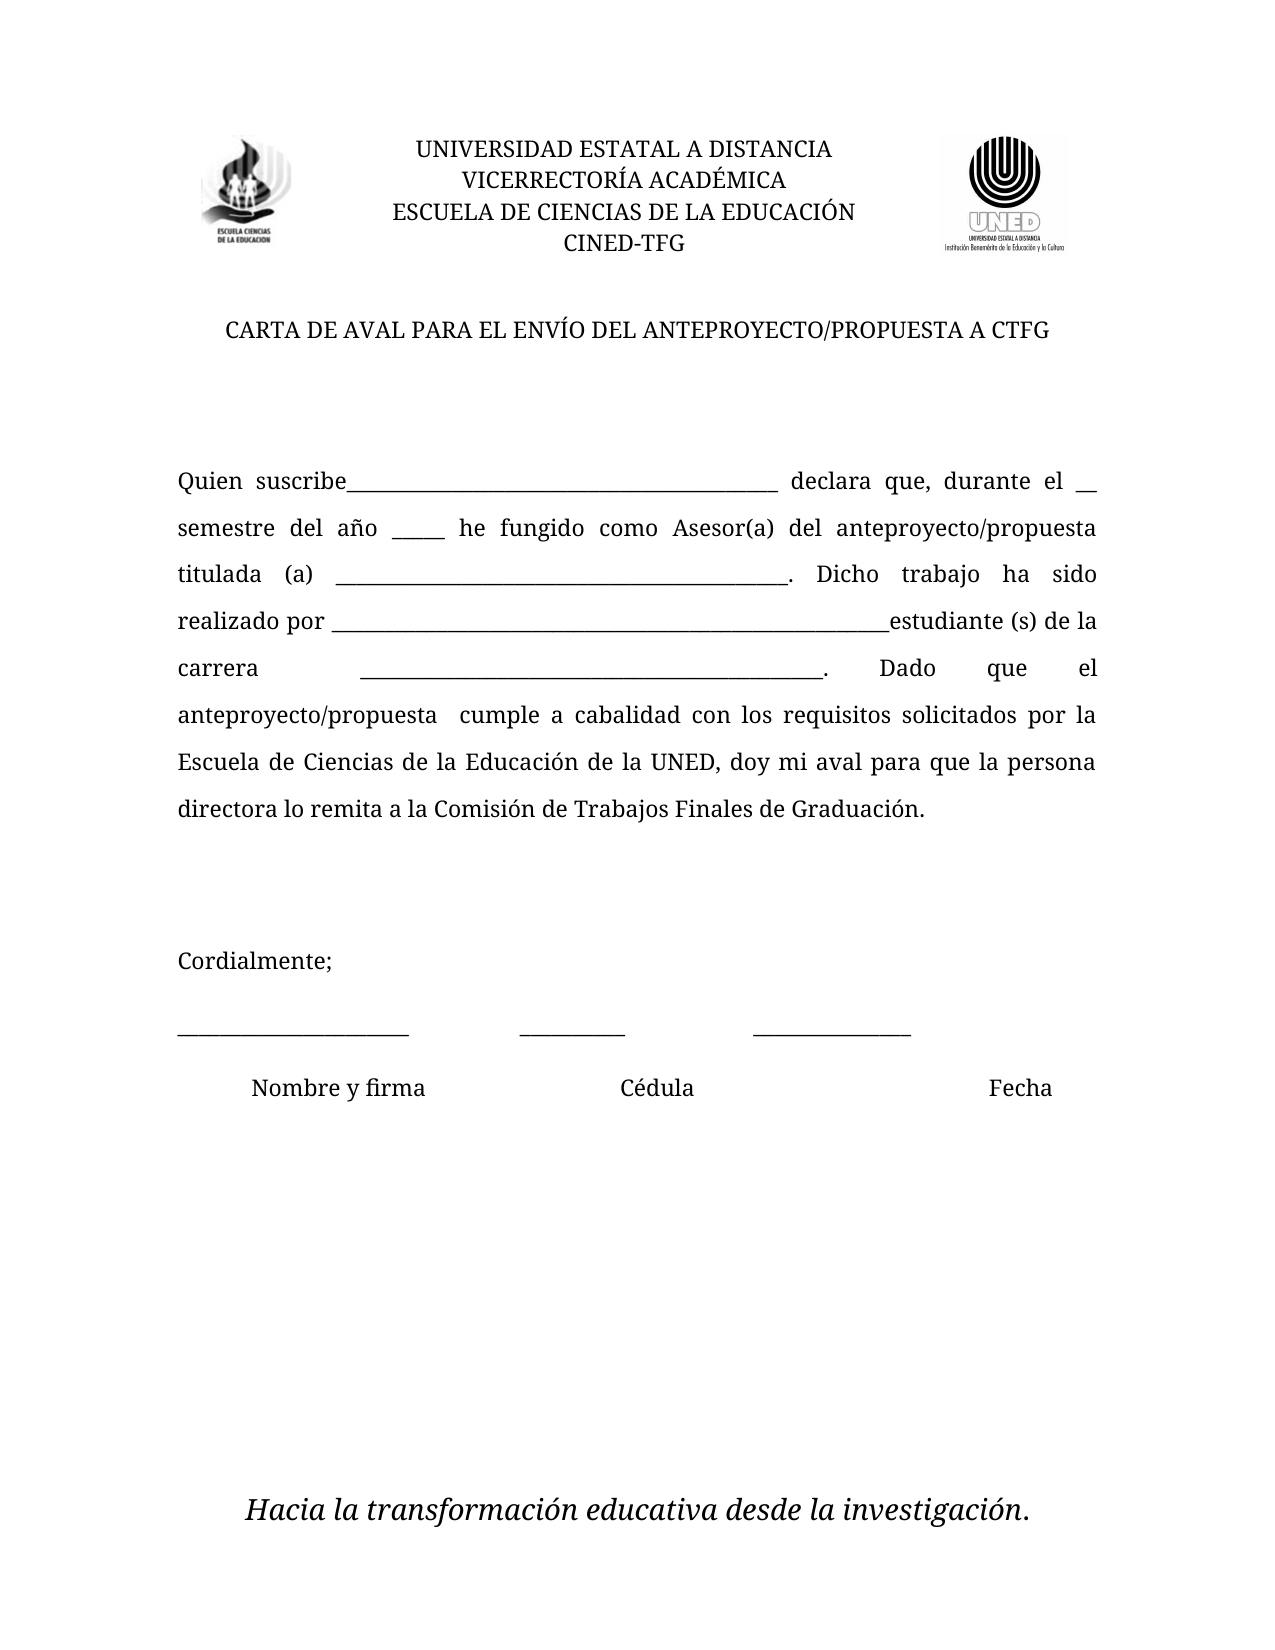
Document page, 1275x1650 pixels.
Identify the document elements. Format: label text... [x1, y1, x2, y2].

picture [201, 135, 292, 252]
text Quien suscribe_________________________________________ declara que, durante el __ semestre del año _____ he fungido como Asesor(a) del anteproyecto/propuesta titulada (a) ___________________________________________. Dicho trabajo ha sido realizado por _____________________________________________________estudiante (s) de la carrera ____________________________________________. Dado que el anteproyecto/propuesta cumple a cabalidad con los requisitos solicitados por la Escuela de Ciencias de la Educación de la UNED, doy mi aval para que la persona directora lo remita a la Comisión de Trabajos Finales de Graduación. [177, 464, 1098, 824]
text ______________________ __________ _______________ [177, 1009, 1098, 1040]
text Cordialmente; [177, 945, 1098, 976]
text CARTA DE AVAL PARA EL ENVÍO DEL ANTEPROYECTO/PROPUESTA A CTFG [177, 314, 1098, 345]
text Nombre y firma Cédula Fecha [177, 1072, 1098, 1103]
picture [940, 133, 1068, 256]
